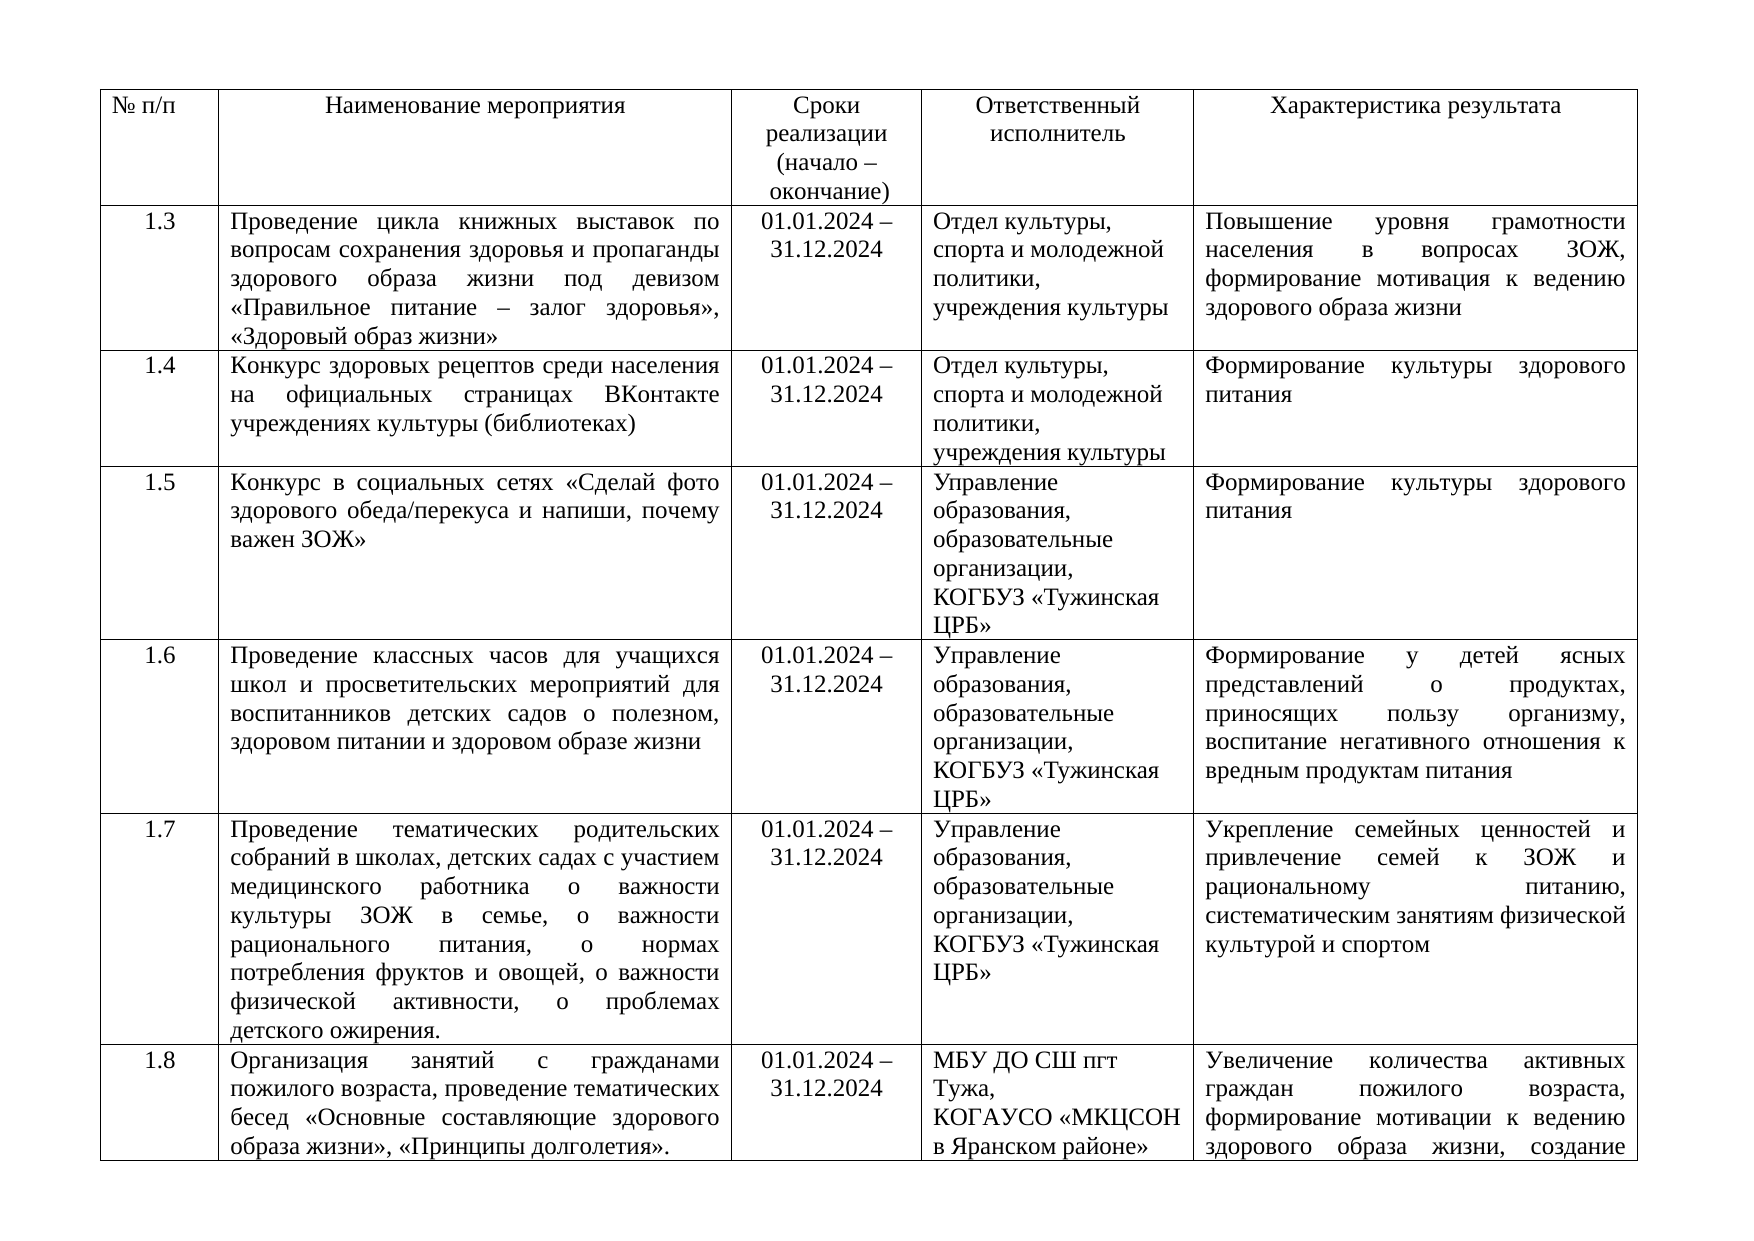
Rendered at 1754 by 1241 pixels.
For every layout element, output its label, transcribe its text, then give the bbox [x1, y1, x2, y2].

table_cell 1.7 [101, 814, 218, 1044]
table_cell 1.6 [101, 640, 218, 813]
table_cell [219, 1045, 731, 1160]
table_cell Проведение классных часов для учащихся школ и просветительских мероприятий для воспитанников детских садов о полезном, здоровом питании и здоровом образе жизни [219, 640, 731, 813]
table_cell 01.01.2024 – 31.12.2024 [732, 351, 921, 466]
table_header Сроки реализации (начало – окончание) [732, 90, 921, 205]
table_header Наименование мероприятия [219, 90, 731, 205]
table_header Ответственный исполнитель [922, 90, 1193, 205]
table_cell 01.01.2024 – 31.12.2024 [732, 1045, 921, 1160]
table_cell Проведение тематических родительских собраний в школах, детских садах с участием медицинского работника о важности культуры ЗОЖ в семье, о важности рационального питания, о нормах потребления фруктов и овощей, о важности физической активности, о проблемах детского ожирения. [219, 814, 731, 1044]
table_cell Формирование культуры здорового питания [1194, 467, 1637, 639]
table_cell 01.01.2024 – 31.12.2024 [732, 814, 921, 1044]
table_cell Управление образования, образовательные организации, КОГБУЗ «Тужинская ЦРБ» [922, 640, 1193, 813]
table_cell 1.8 [101, 1045, 218, 1160]
table_cell 01.01.2024 – 31.12.2024 [732, 467, 921, 639]
table_cell Отдел культуры, спорта и молодежной политики, учреждения культуры [922, 351, 1193, 466]
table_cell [922, 1045, 1193, 1160]
table_cell Конкурс здоровых рецептов среди населения на официальных страницах ВКонтакте учреждениях культуры (библиотеках) [219, 351, 731, 466]
table_cell Управление образования, образовательные организации, КОГБУЗ «Тужинская ЦРБ» [922, 814, 1193, 1044]
table_cell Повышение уровня грамотности населения в вопросах ЗОЖ, формирование мотивация к ведению здорового образа жизни [1194, 206, 1637, 349]
table_cell Отдел культуры, спорта и молодежной политики, учреждения культуры [922, 206, 1193, 349]
table_cell 1.5 [101, 467, 218, 639]
table_cell 01.01.2024 – 31.12.2024 [732, 640, 921, 813]
table_cell Управление образования, образовательные организации, КОГБУЗ «Тужинская ЦРБ» [922, 467, 1193, 639]
table_cell Формирование у детей ясных представлений о продуктах, приносящих пользу организму, воспитание негативного отношения к вредным продуктам питания [1194, 640, 1637, 813]
table_cell Укрепление семейных ценностей и привлечение семей к ЗОЖ и рациональному питанию, систематическим занятиям физической культурой и спортом [1194, 814, 1637, 1044]
table_header Характеристика результата [1194, 90, 1637, 205]
table_cell 1.3 [101, 206, 218, 349]
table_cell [1194, 1045, 1637, 1160]
table_cell 1.4 [101, 351, 218, 466]
table_cell Формирование культуры здорового питания [1194, 351, 1637, 466]
table_cell 01.01.2024 – 31.12.2024 [732, 206, 921, 349]
table_cell Конкурс в социальных сетях «Сделай фото здорового обеда/перекуса и напиши, почему важен ЗОЖ» [219, 467, 731, 639]
table_header № п/п [101, 90, 218, 205]
table_cell Проведение цикла книжных выставок по вопросам сохранения здоровья и пропаганды здорового образа жизни под девизом «Правильное питание – залог здоровья», «Здоровый образ жизни» [219, 206, 731, 349]
